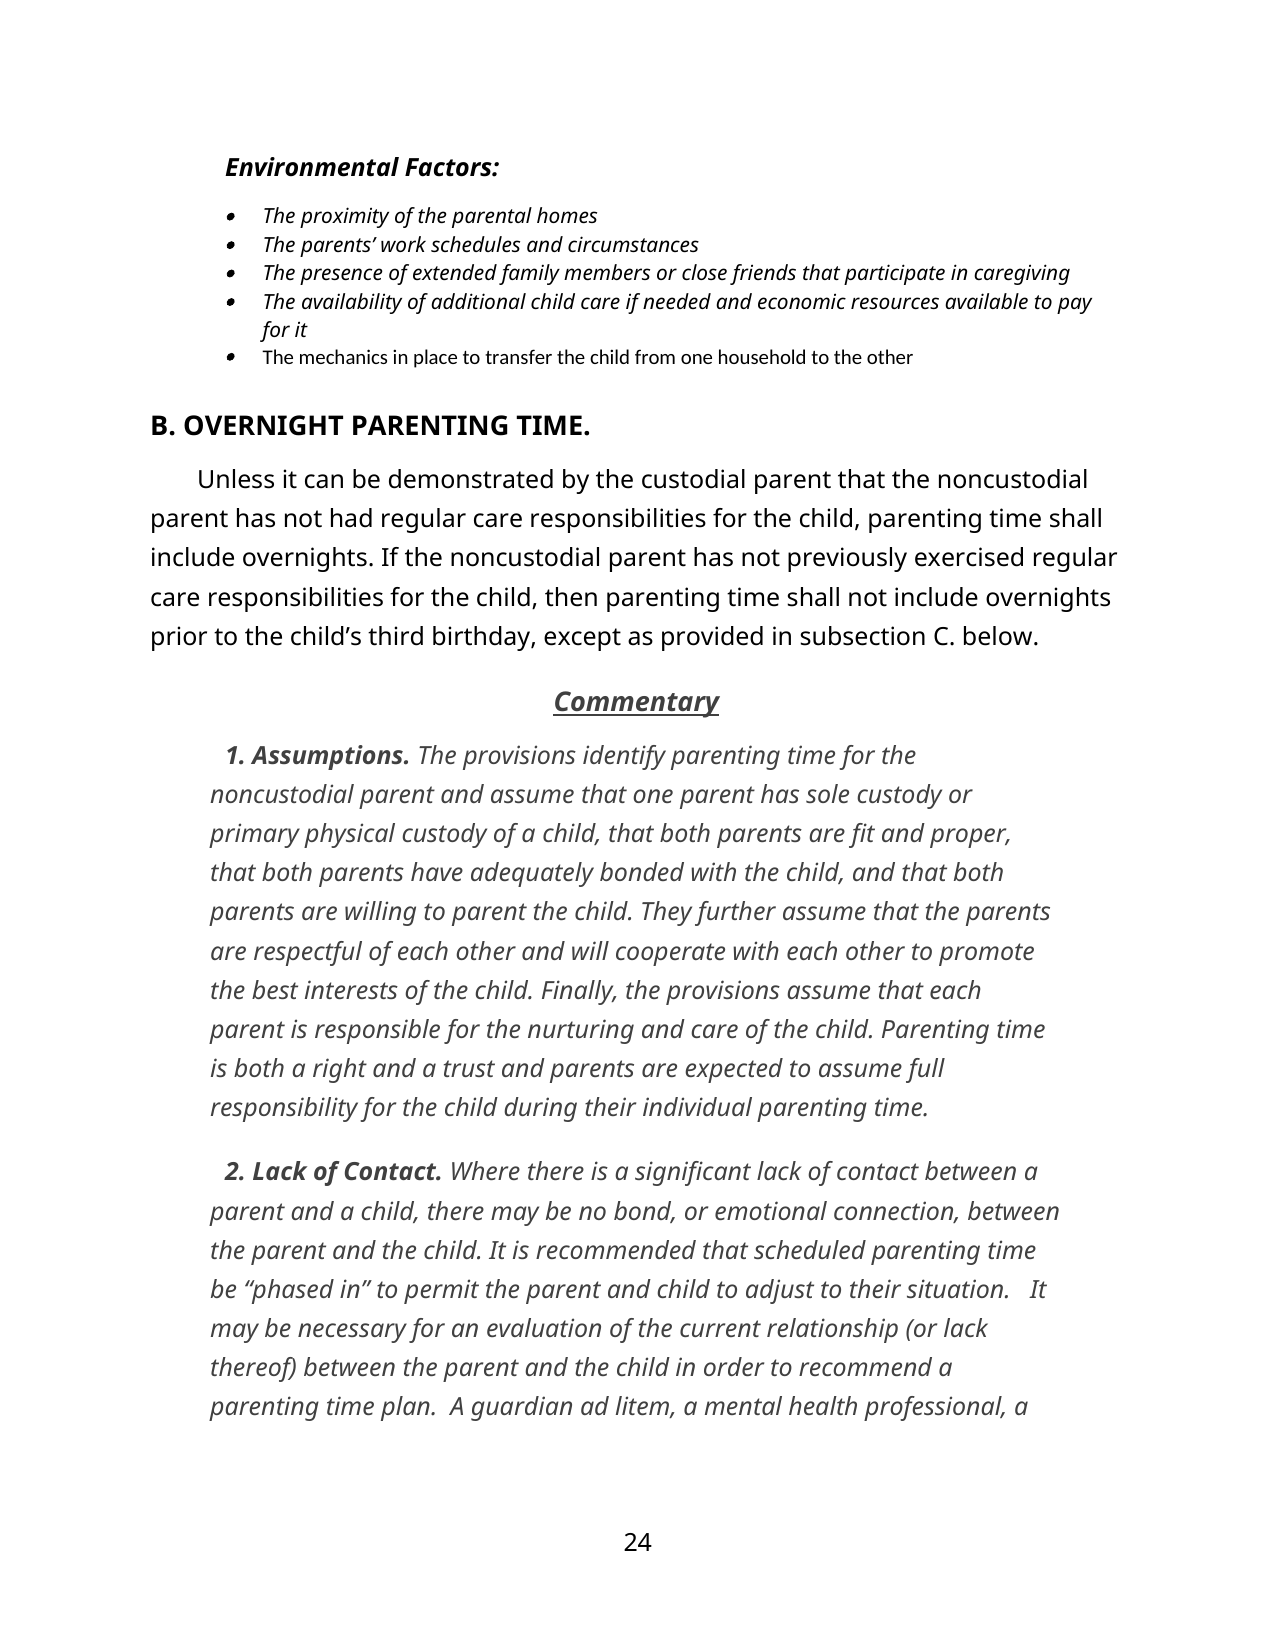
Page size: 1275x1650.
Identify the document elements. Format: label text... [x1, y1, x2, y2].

list The proximity of the parental homes [225, 202, 1125, 230]
list The mechanics in place to transfer the child from one household to the other [225, 344, 1125, 369]
subtitle B. OVERNIGHT PARENTING TIME. [150, 407, 1125, 444]
list The parents’ work schedules and circumstances [225, 230, 1125, 258]
text Environmental Factors: [225, 150, 1125, 184]
list The availability of additional child care if needed and economic resources available to pay for it [225, 287, 1125, 344]
list The presence of extended family members or close friends that participate in caregiving [225, 258, 1125, 287]
text 1. Assumptions. The provisions identify parenting time for the noncustodial parent and assume that one parent has sole custody or primary physical custody of a child, that both parents are fit and proper, that both parents have adequately bonded with the child, and that both parents are willing to parent the child. They further assume that the parents are respectful of each other and will cooperate with each other to promote the best interests of the child. Finally, the provisions assume that each parent is responsible for the nurturing and care of the child. Parenting time is both a right and a trust and parents are expected to assume full responsibility for the child during their individual parenting time. [210, 737, 1065, 1124]
subtitle Commentary [210, 682, 1065, 719]
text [210, 1154, 1065, 1423]
text Unless it can be demonstrated by the custodial parent that the noncustodial parent has not had regular care responsibilities for the child, parenting time shall include overnights. If the noncustodial parent has not previously exercised regular care responsibilities for the child, then parenting time shall not include overnights prior to the child’s third birthday, except as provided in subsection C. below. [150, 462, 1125, 652]
